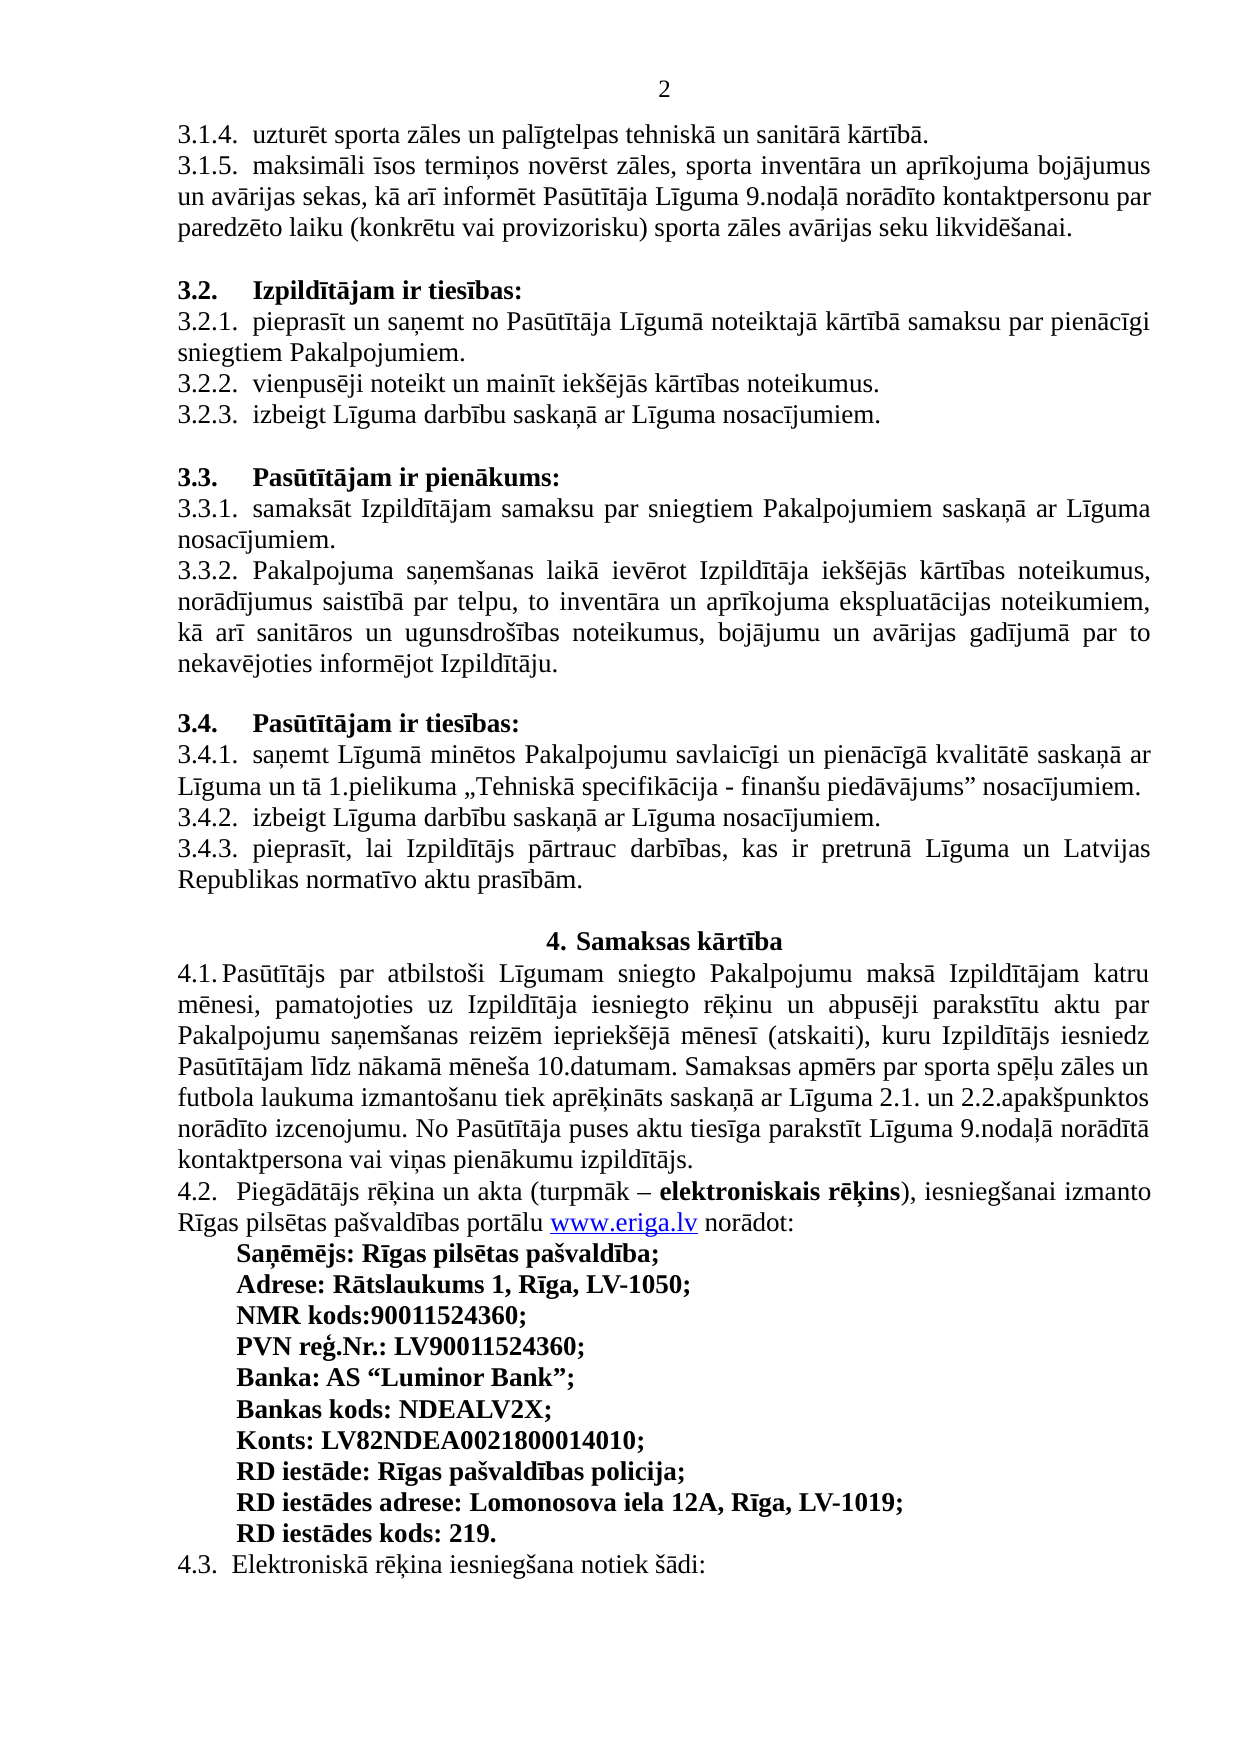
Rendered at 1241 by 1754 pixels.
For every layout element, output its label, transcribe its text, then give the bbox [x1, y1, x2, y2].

list saņemt Līgumā minētos Pakalpojumu savlaicīgi un pienācīgā kvalitātē saskaņā ar Līguma un tā 1.pielikuma „Tehniskā specifikācija - finanšu piedāvājums” nosacījumiem. [177, 739, 1152, 801]
list 4.3. Elektroniskā rēķina iesniegšana notiek šādi: [177, 1548, 1152, 1579]
list pieprasīt, lai Izpildītājs pārtrauc darbības, kas ir pretrunā Līguma un Latvijas Republikas normatīvo aktu prasībām. [177, 832, 1152, 894]
list maksimāli īsos termiņos novērst zāles, sporta inventāra un aprīkojuma bojājumus un avārijas sekas, kā arī informēt Pasūtītāja Līguma 9.nodaļā norādīto kontaktpersonu par paredzēto laiku (konkrētu vai provizorisku) sporta zāles avārijas seku likvidēšanai. [177, 149, 1152, 243]
list Pakalpojuma saņemšanas laikā ievērot Izpildītāja iekšējās kārtības noteikumus, norādījumus saistībā par telpu, to inventāra un aprīkojuma ekspluatācijas noteikumiem, kā arī sanitāros un ugunsdrošības noteikumus, bojājumu un avārijas gadījumā par to nekavējoties informējot Izpildītāju. [177, 554, 1152, 679]
list izbeigt Līguma darbību saskaņā ar Līguma nosacījumiem. [177, 801, 1152, 832]
text RD iestādes kods: 219. [177, 1517, 1152, 1548]
text Bankas kods: NDEALV2X; [177, 1393, 1152, 1424]
list Pasūtītājs par atbilstoši Līgumam sniegto Pakalpojumu maksā Izpildītājam katru mēnesi, pamatojoties uz Izpildītāja iesniegto rēķinu un abpusēji parakstītu aktu par Pakalpojumu saņemšanas reizēm iepriekšējā mēnesī (atskaiti), kuru Izpildītājs iesniedz Pasūtītājam līdz nākamā mēneša 10.datumam. Samaksas apmērs par sporta spēļu zāles un futbola laukuma izmantošanu tiek aprēķināts saskaņā ar Līguma 2.1. un 2.2.apakšpunktos norādīto izcenojumu. No Pasūtītāja puses aktu tiesīga parakstīt Līguma 9.nodaļā norādītā kontaktpersona vai viņas pienākumu izpildītājs. [177, 957, 1150, 1175]
list Saņēmējs: Rīgas pilsētas pašvaldība; [177, 1237, 1152, 1268]
list samaksāt Izpildītājam samaksu par sniegtiem Pakalpojumiem saskaņā ar Līguma nosacījumiem. [177, 492, 1152, 554]
text Adrese: Rātslaukums 1, Rīga, LV-1050; [177, 1268, 1152, 1299]
text NMR kods:90011524360; [177, 1299, 1152, 1330]
list Izpildītājam ir tiesības: [177, 274, 1152, 305]
list uzturēt sporta zāles un palīgtelpas tehniskā un sanitārā kārtībā. [177, 118, 1152, 149]
list Pasūtītājam ir pienākums: [177, 461, 1152, 492]
text Banka: AS “Luminor Bank”; [177, 1362, 1152, 1393]
list Pasūtītājam ir tiesības: [177, 707, 1152, 739]
list izbeigt Līguma darbību saskaņā ar Līguma nosacījumiem. [177, 398, 1152, 429]
list Samaksas kārtība [177, 926, 1152, 957]
text RD iestādes adrese: Lomonosova iela 12A, Rīga, LV-1019; [177, 1486, 1152, 1517]
list Piegādātājs rēķina un akta (turpmāk – elektroniskais rēķins), iesniegšanai izmanto Rīgas pilsētas pašvaldības portālu www.eriga.lv norādot: [177, 1175, 1152, 1237]
text Konts: LV82NDEA0021800014010; [177, 1424, 1152, 1455]
text RD iestāde: Rīgas pašvaldības policija; [177, 1455, 1152, 1486]
text PVN reģ.Nr.: LV90011524360; [177, 1330, 1152, 1362]
list pieprasīt un saņemt no Pasūtītāja Līgumā noteiktajā kārtībā samaksu par pienācīgi sniegtiem Pakalpojumiem. [177, 305, 1152, 367]
list vienpusēji noteikt un mainīt iekšējās kārtības noteikumus. [177, 367, 1152, 398]
